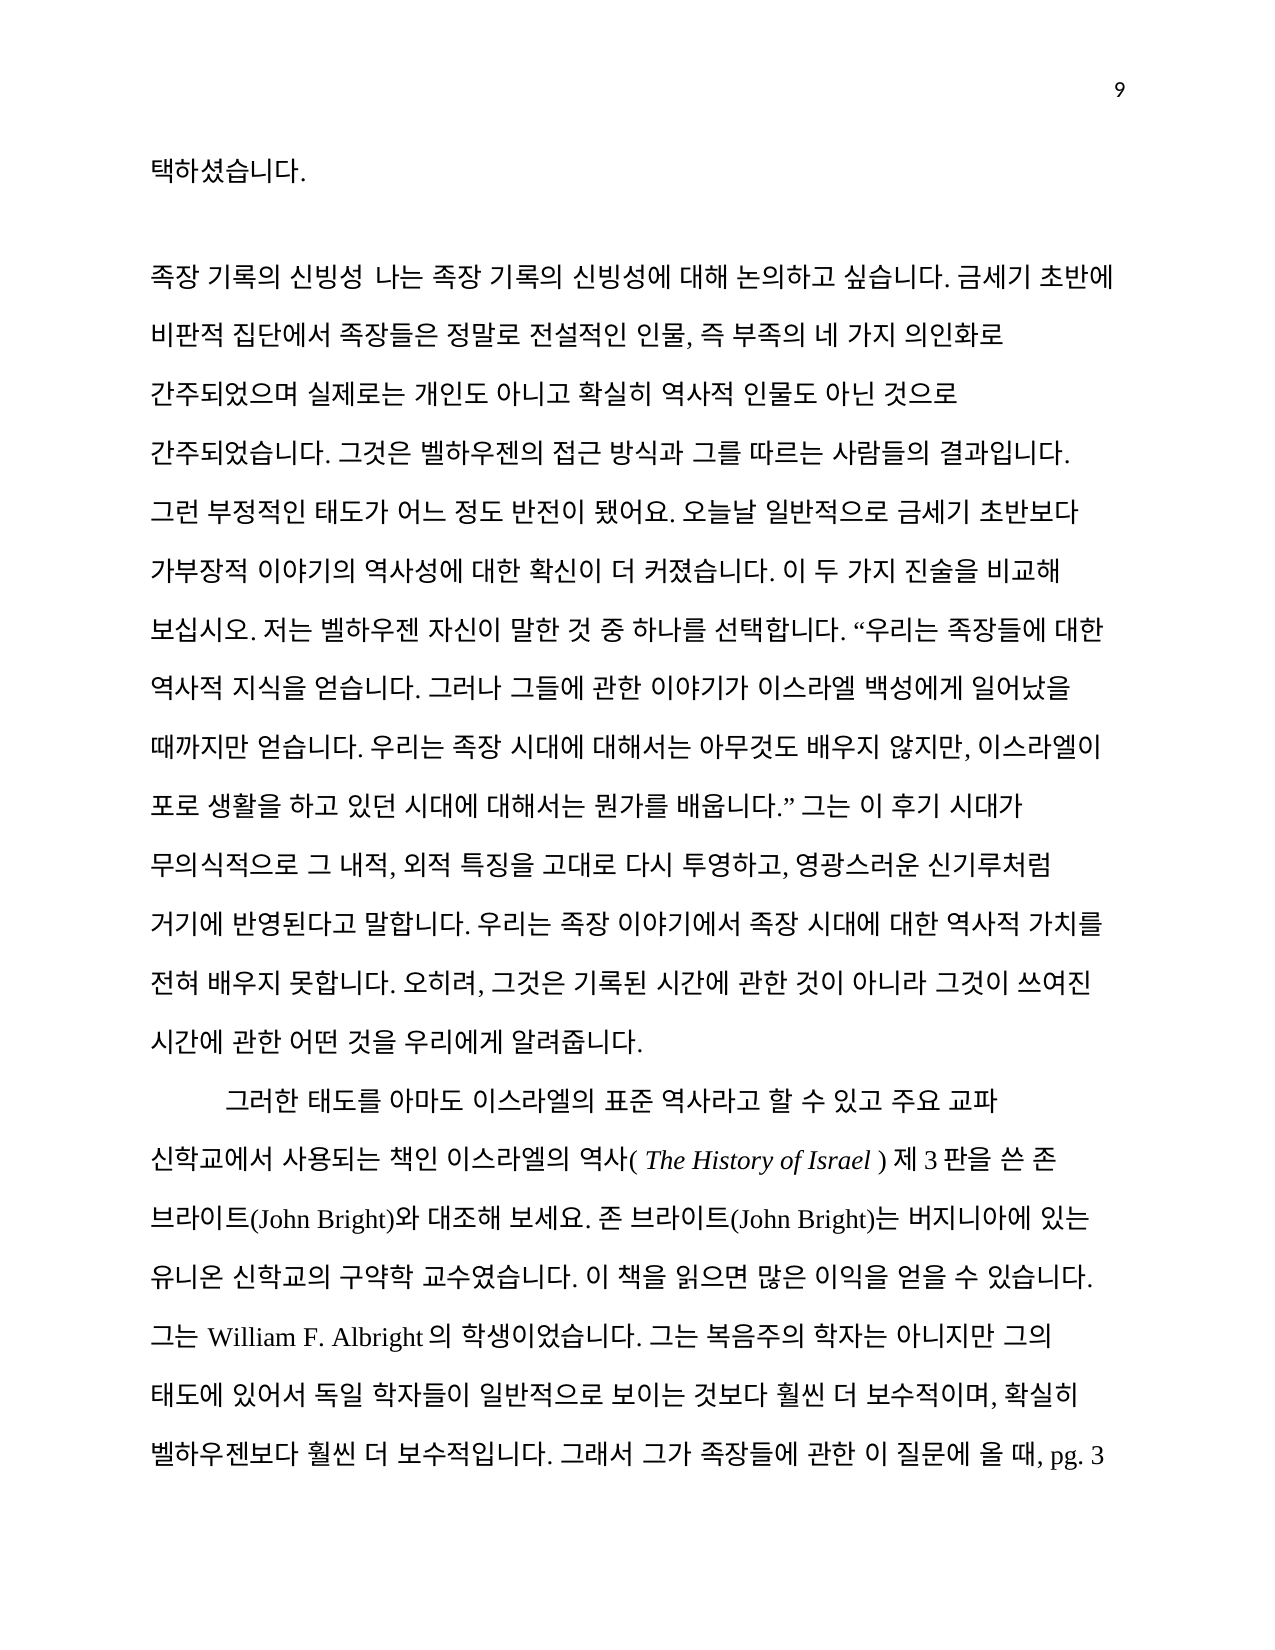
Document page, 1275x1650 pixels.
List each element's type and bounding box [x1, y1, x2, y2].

text [150, 150, 1125, 1472]
